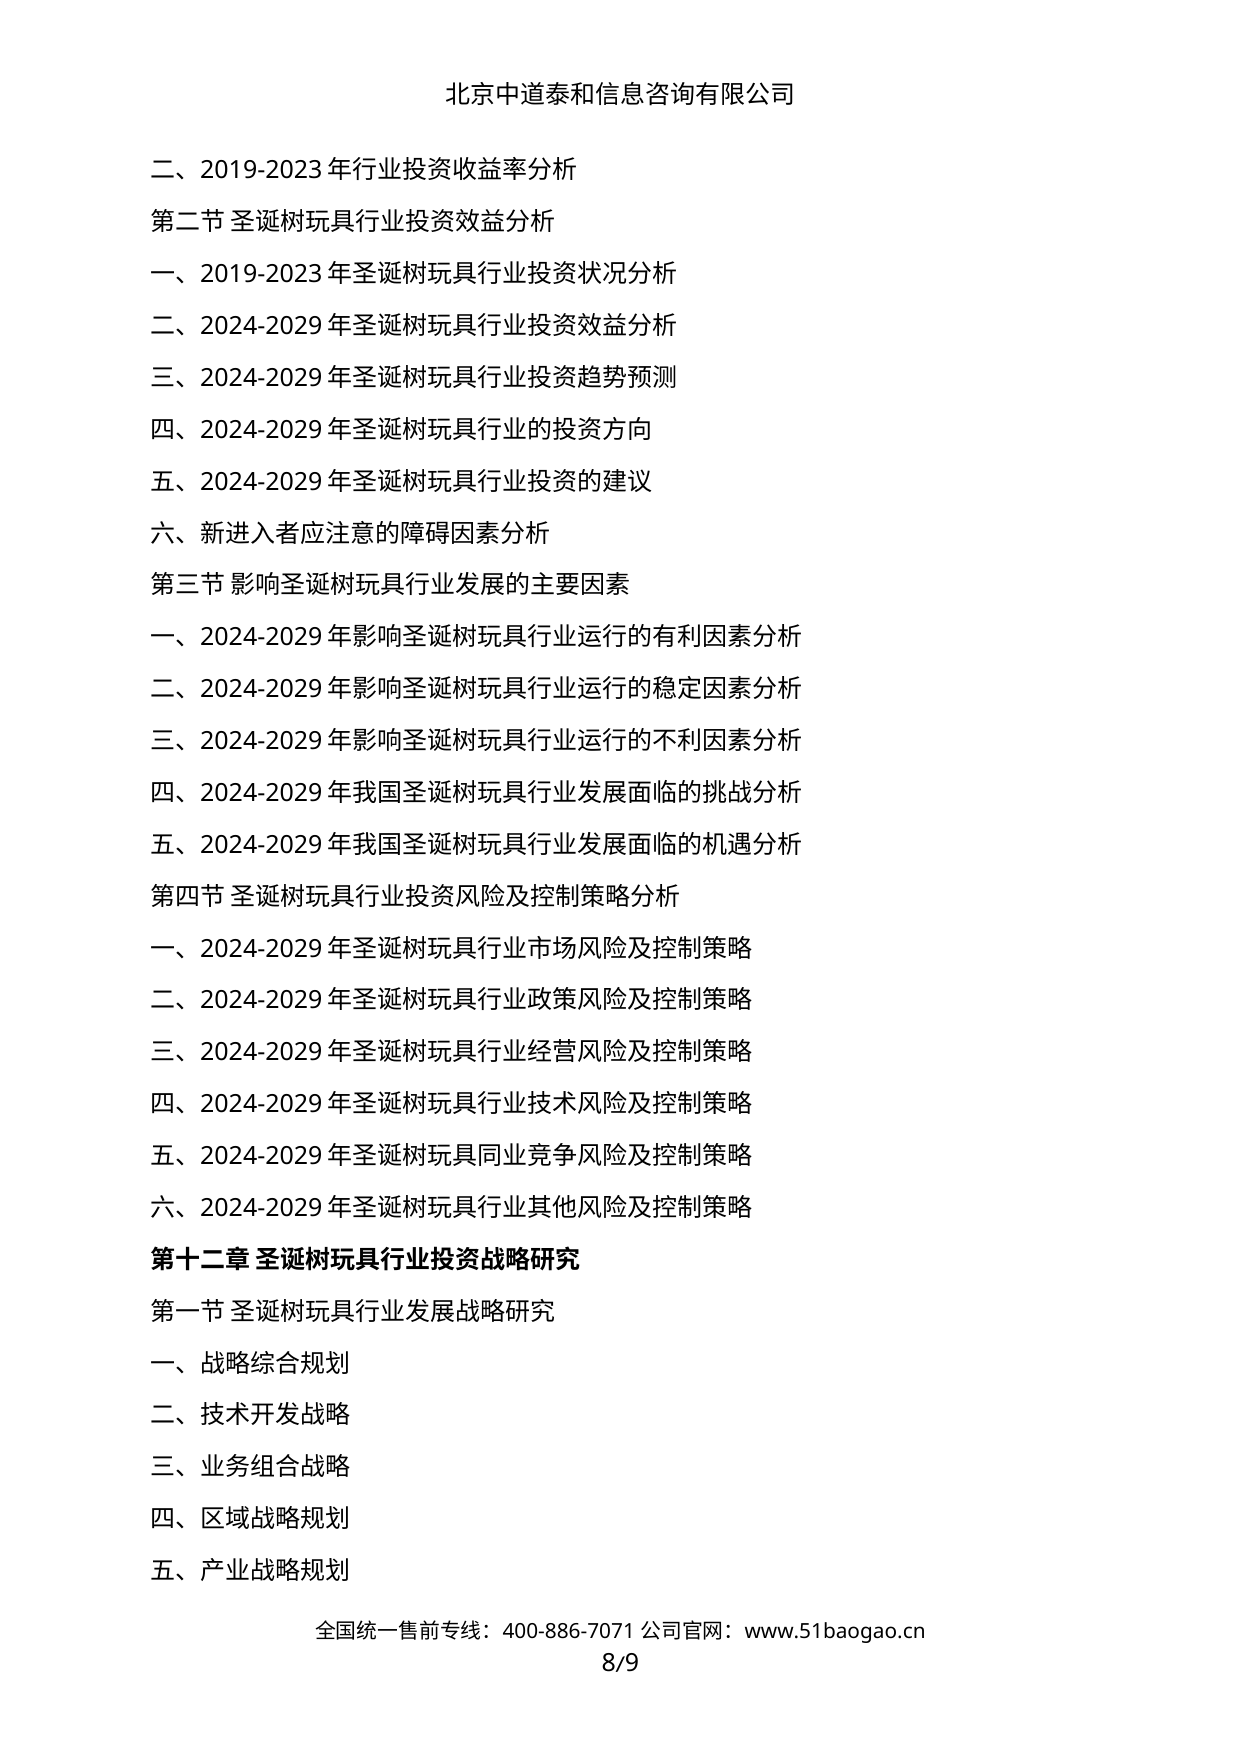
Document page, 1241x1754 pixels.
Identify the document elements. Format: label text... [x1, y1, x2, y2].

text 五、产业战略规划 [150, 1551, 1090, 1587]
text 第十二章 圣诞树玩具行业投资战略研究 [150, 1239, 1090, 1276]
text 二、2019-2023年行业投资收益率分析 [150, 150, 1090, 186]
text 三、2024-2029年影响圣诞树玩具行业运行的不利因素分析 [150, 721, 1090, 757]
text 四、2024-2029年圣诞树玩具行业技术风险及控制策略 [150, 1084, 1090, 1120]
text 四、2024-2029年圣诞树玩具行业的投资方向 [150, 409, 1090, 446]
text 二、2024-2029年圣诞树玩具行业投资效益分析 [150, 306, 1090, 342]
text 三、业务组合战略 [150, 1447, 1090, 1483]
text 二、技术开发战略 [150, 1395, 1090, 1431]
text 第三节 影响圣诞树玩具行业发展的主要因素 [150, 565, 1090, 601]
text 五、2024-2029年圣诞树玩具同业竞争风险及控制策略 [150, 1136, 1090, 1172]
text 二、2024-2029年影响圣诞树玩具行业运行的稳定因素分析 [150, 669, 1090, 705]
text 第一节 圣诞树玩具行业发展战略研究 [150, 1291, 1090, 1327]
text 一、2024-2029年圣诞树玩具行业市场风险及控制策略 [150, 928, 1090, 964]
text 五、2024-2029年我国圣诞树玩具行业发展面临的机遇分析 [150, 824, 1090, 861]
text 六、2024-2029年圣诞树玩具行业其他风险及控制策略 [150, 1187, 1090, 1224]
text 二、2024-2029年圣诞树玩具行业政策风险及控制策略 [150, 980, 1090, 1016]
text 第二节 圣诞树玩具行业投资效益分析 [150, 202, 1090, 238]
text 一、战略综合规划 [150, 1343, 1090, 1379]
text 三、2024-2029年圣诞树玩具行业投资趋势预测 [150, 357, 1090, 394]
text 第四节 圣诞树玩具行业投资风险及控制策略分析 [150, 876, 1090, 912]
text 四、2024-2029年我国圣诞树玩具行业发展面临的挑战分析 [150, 772, 1090, 809]
text 四、区域战略规划 [150, 1499, 1090, 1535]
text 三、2024-2029年圣诞树玩具行业经营风险及控制策略 [150, 1032, 1090, 1068]
text 六、新进入者应注意的障碍因素分析 [150, 513, 1090, 549]
text 五、2024-2029年圣诞树玩具行业投资的建议 [150, 461, 1090, 497]
text 一、2019-2023年圣诞树玩具行业投资状况分析 [150, 254, 1090, 290]
text 一、2024-2029年影响圣诞树玩具行业运行的有利因素分析 [150, 617, 1090, 653]
